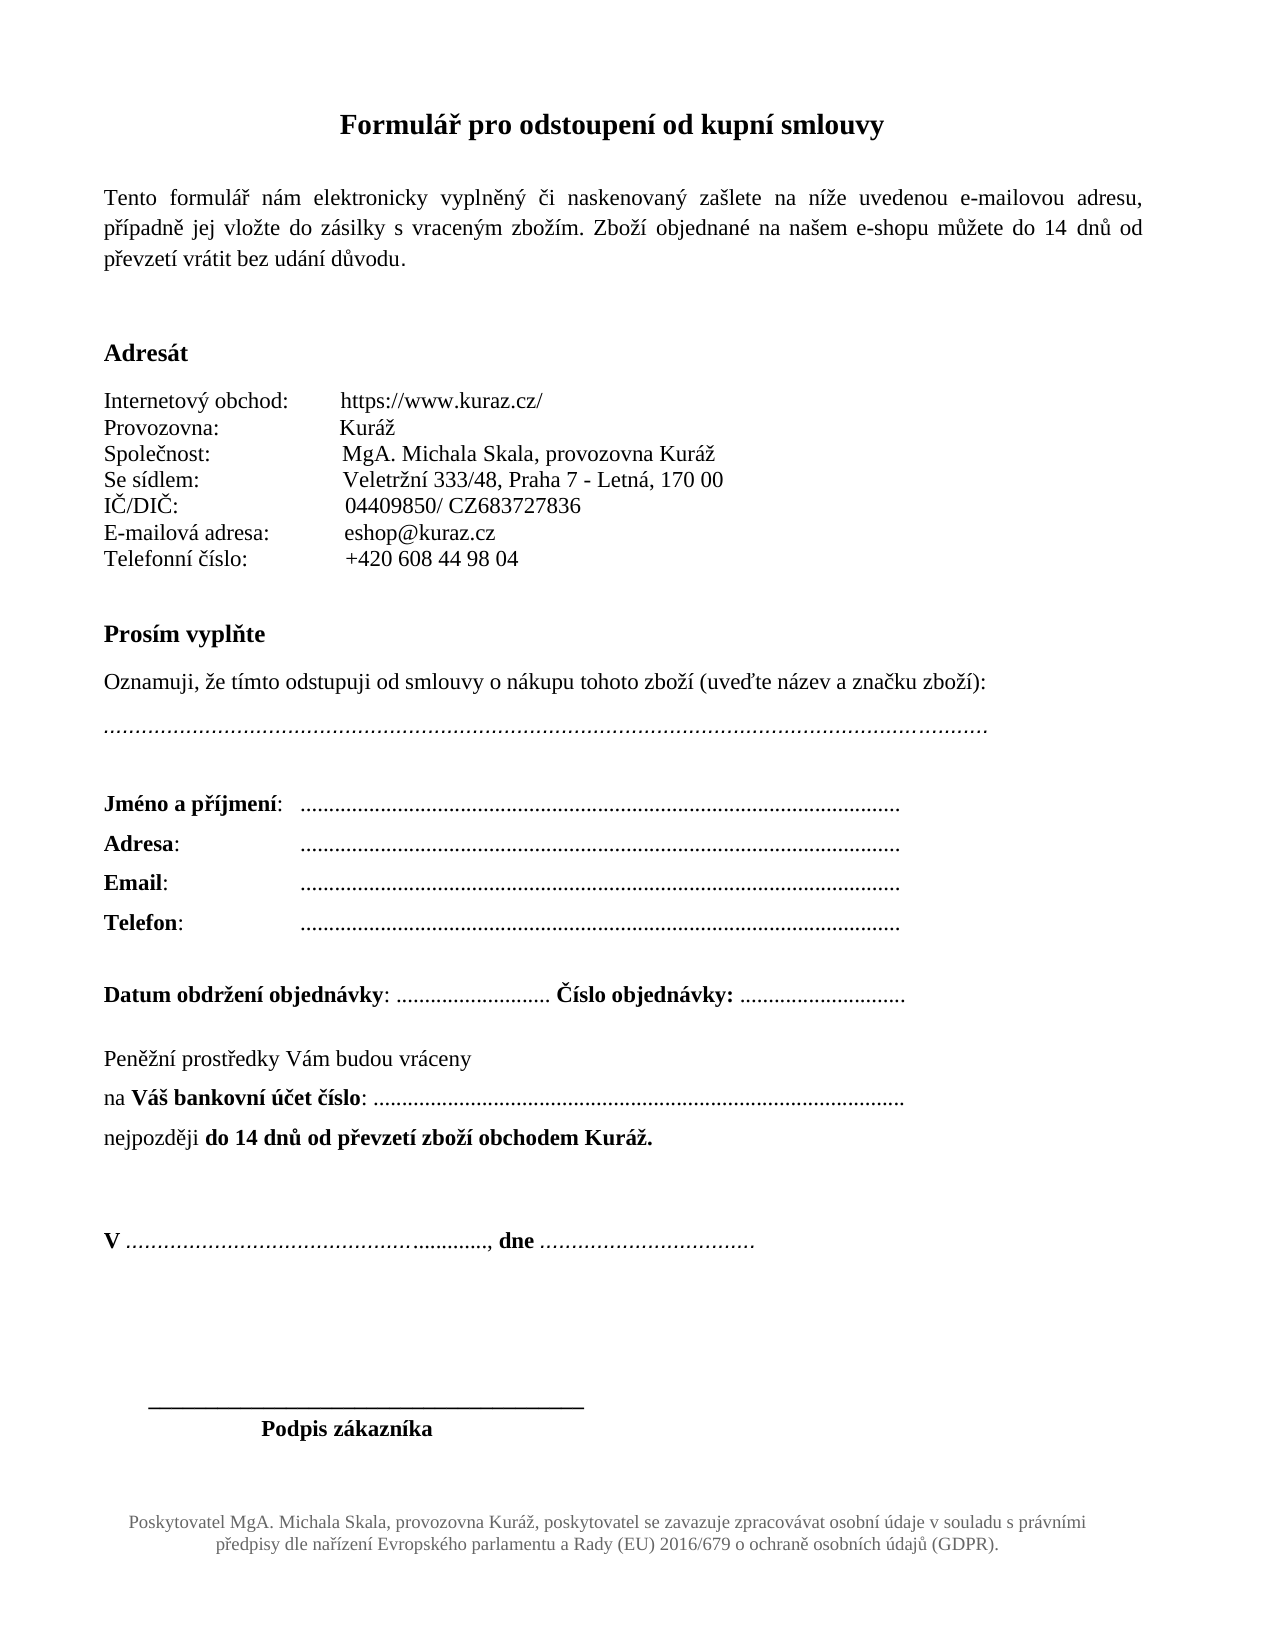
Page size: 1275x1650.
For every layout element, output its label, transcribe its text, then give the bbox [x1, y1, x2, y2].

text Adresát [103, 338, 222, 366]
text Email: ......................................................................................................... [103, 869, 1036, 896]
text Formulář pro odstoupení od kupní smlouvy [339, 107, 918, 141]
text V .........................................................., dne .................................. [103, 1227, 1148, 1253]
text Podpis zákazníka [256, 1415, 1110, 1441]
text Tento formulář nám elektronicky vyplněný či naskenovaný zašlete na níže uvedenou e-mailovou adresu, případně jej vložte do zásilky s vraceným zbožím. Zboží objednané na našem e-shopu můžete do 14 dnů od převzetí vrátit bez udání důvodu. [103, 184, 1143, 271]
text Prosím vyplňte [103, 619, 1021, 648]
text na Váš bankovní účet číslo: ............................................................................................. [103, 1084, 1148, 1111]
text Telefonní číslo: +420 608 44 98 04 [103, 545, 1021, 572]
text Peněžní prostředky Vám budou vráceny [103, 1045, 1148, 1071]
text IČ/DIČ: 04409850/ CZ683727836 [103, 493, 1021, 519]
text Se sídlem: Veletržní 333/48, Praha 7 - Letná, 170 00 [103, 466, 1021, 493]
text ______________________________________ [103, 1384, 652, 1411]
text Provozovna: Kuráž [103, 413, 962, 440]
text Oznamuji, že tímto odstupuji od smlouvy o nákupu tohoto zboží (uveďte název a značku zboží): [103, 668, 1124, 695]
text Datum obdržení objednávky: ........................... Číslo objednávky: ............................. [103, 981, 1139, 1007]
text Telefon: ......................................................................................................... [103, 909, 1036, 935]
text Společnost: MgA. Michala Skala, provozovna Kuráž [103, 440, 962, 466]
text Internetový obchod: https://www.kuraz.cz/ [103, 387, 962, 413]
text nejpozději do 14 dnů od převzetí zboží obchodem Kuráž. [103, 1124, 1148, 1150]
text E-mailová adresa: eshop@kuraz.cz [103, 519, 1021, 545]
text Adresa: ......................................................................................................... [103, 830, 918, 856]
text ........................................................................................................................................... [103, 712, 1051, 739]
text Jméno a příjmení: ......................................................................................................... [103, 790, 918, 817]
